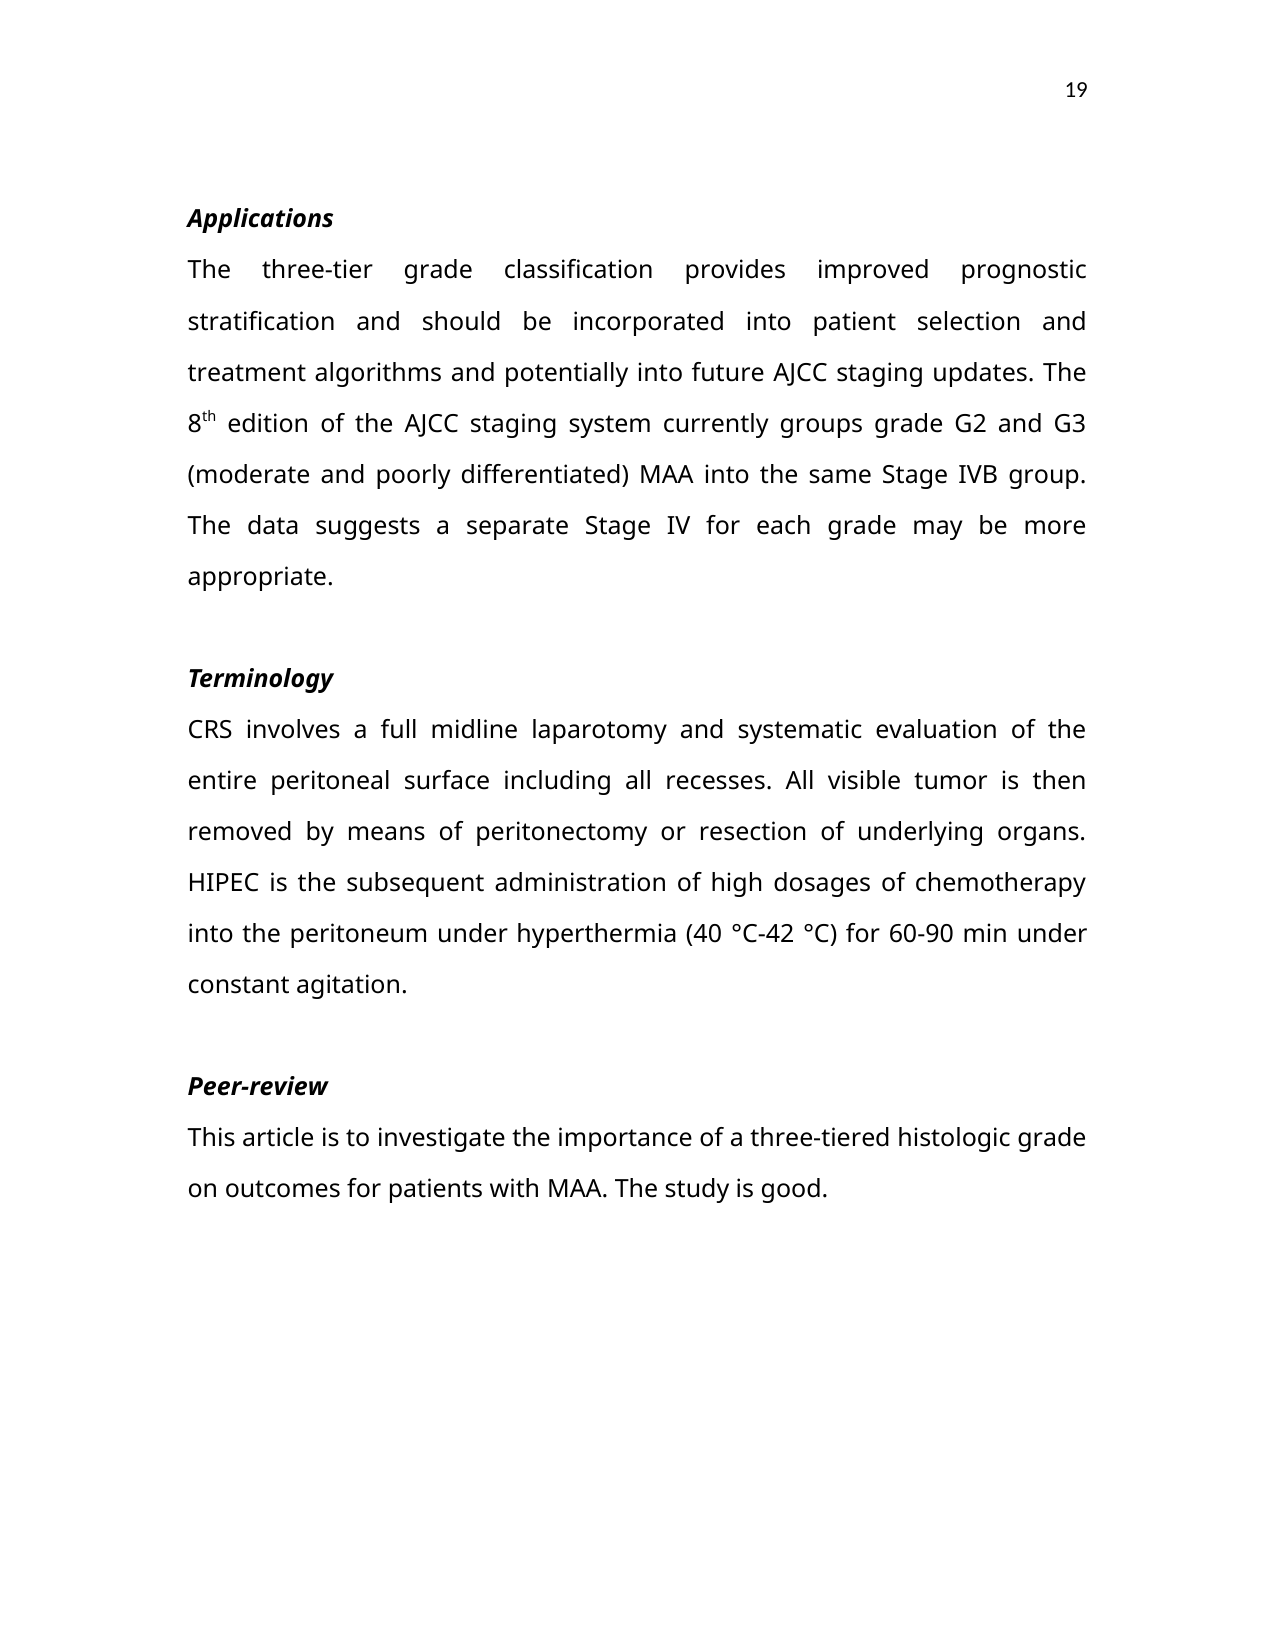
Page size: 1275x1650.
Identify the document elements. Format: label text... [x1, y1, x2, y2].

text The three-tier grade classification provides improved prognostic stratification and should be incorporated into patient selection and treatment algorithms and potentially into future AJCC staging updates. The 8th edition of the AJCC staging system currently groups grade G2 and G3 (moderate and poorly differentiated) MAA into the same Stage IVB group. The data suggests a separate Stage IV for each grade may be more appropriate. [187, 252, 1087, 592]
text This article is to investigate the importance of a three-tiered histologic grade on outcomes for patients with MAA. The study is good. [187, 1120, 1087, 1205]
text Peer-review [187, 1069, 1087, 1103]
list Terminology [187, 660, 1087, 694]
text CRS involves a full midline laparotomy and systematic evaluation of the entire peritoneal surface including all recesses. All visible tumor is then removed by means of peritonectomy or resection of underlying organs. HIPEC is the subsequent administration of high dosages of chemotherapy into the peritoneum under hyperthermia (40 °C-42 °C) for 60-90 min under constant agitation. [187, 711, 1087, 1001]
list Applications [187, 201, 1087, 235]
